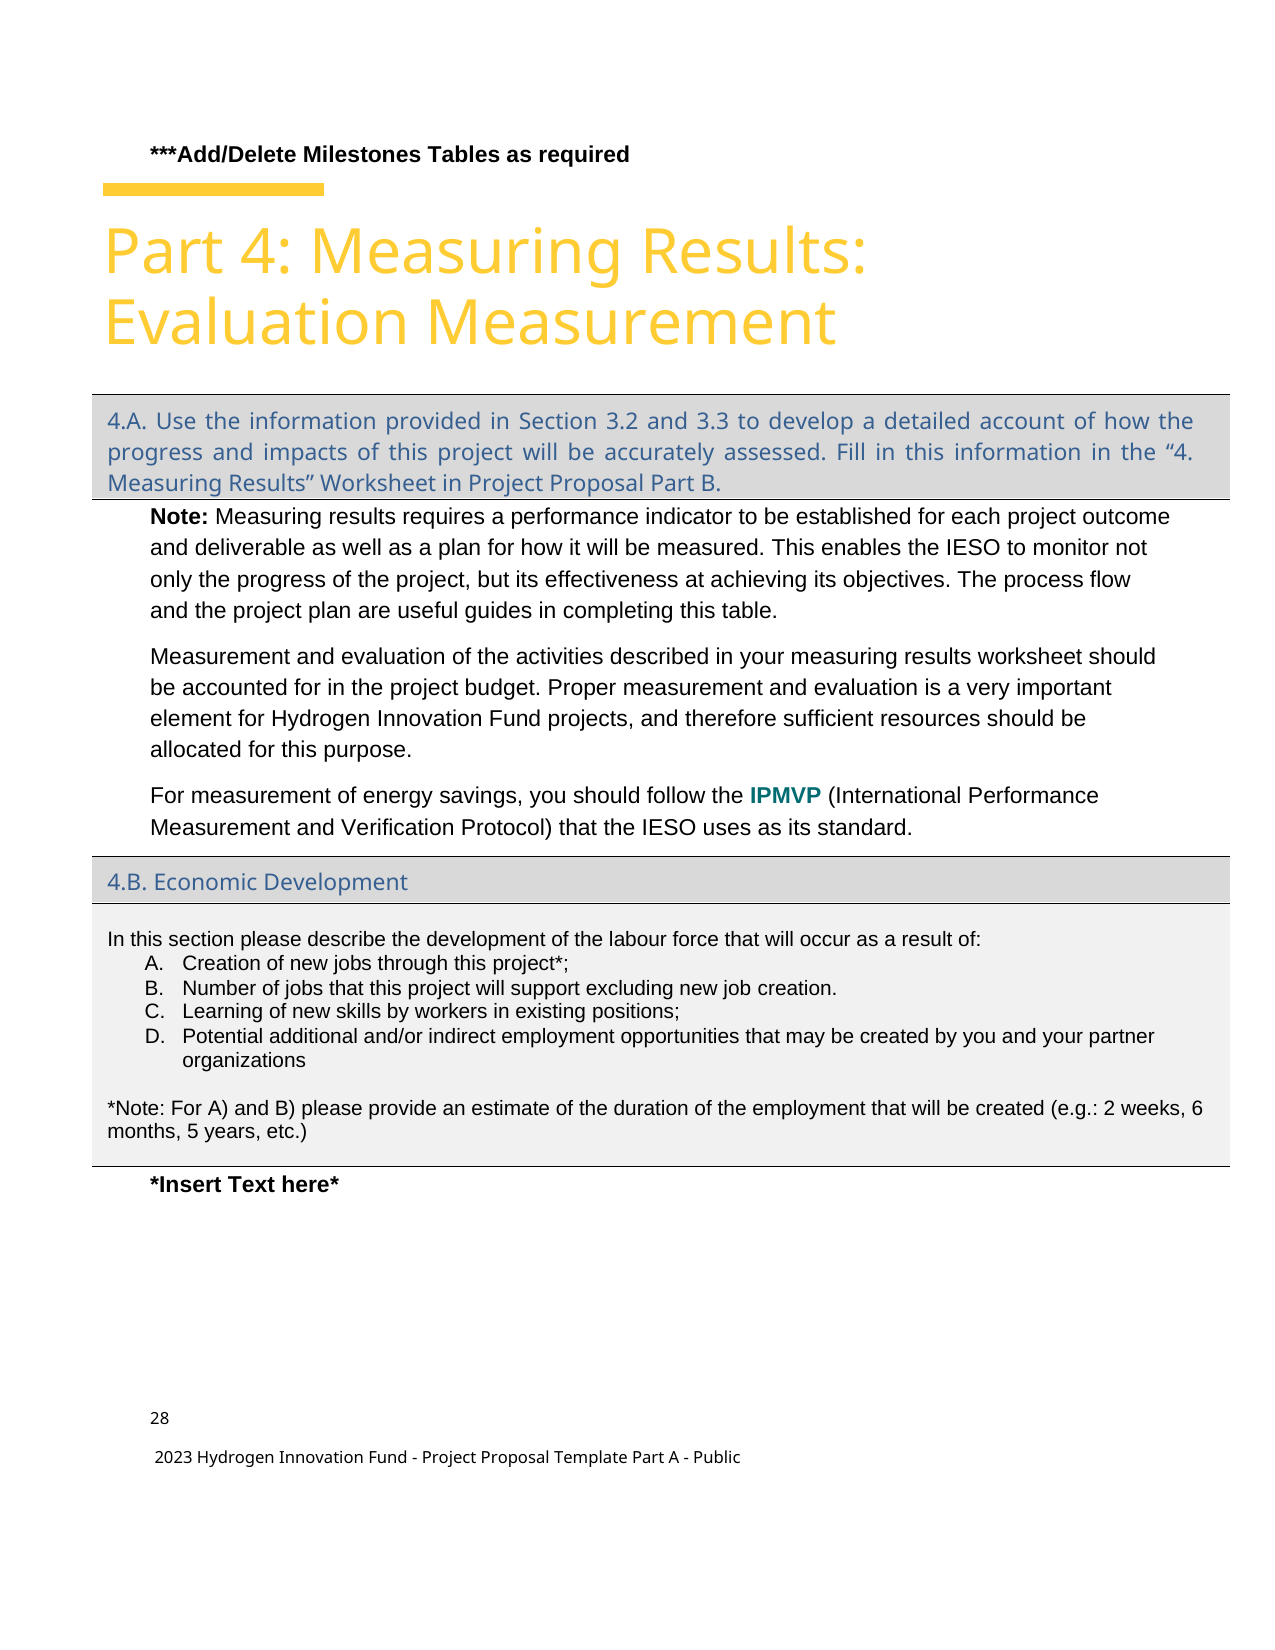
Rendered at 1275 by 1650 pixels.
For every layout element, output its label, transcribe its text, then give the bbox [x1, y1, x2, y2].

text ***Add/Delete Milestones Tables as required [150, 137, 1173, 169]
text For measurement of energy savings, you should follow the IPMVP (International Performance Measurement and Verification Protocol) that the IESO uses as its standard. [150, 779, 1173, 841]
table_header 4.A. Use the information provided in Section 3.2 and 3.3 to develop a detailed account of how the progress and impacts of this project will be accurately assessed. Fill in this information in the “4. Measuring Results” Worksheet in Project Proposal Part B. [92, 395, 1230, 498]
text ** [150, 1167, 1173, 1198]
table_header 4.B. Economic Development [92, 857, 1230, 902]
subtitle Part 4: Measuring Results: Evaluation Measurement [103, 217, 1172, 358]
table_cell In this section please describe the development of the labour force that will occur as a result of: Creation of new jobs through this project*; Number of jobs that this project will support excluding new job creation. Learning of new skills by workers in existing positions; Potential additional and/or indirect employment opportunities that may be created by you and your partner organizations *Note: For A) and B) please provide an estimate of the duration of the employment that will be created (e.g.: 2 weeks, 6 months, 5 years, etc.) [92, 904, 1230, 1166]
text Measurement and evaluation of the activities described in your measuring results worksheet should be accounted for in the project budget. Proper measurement and evaluation is a very important element for Hydrogen Innovation Fund projects, and therefore sufficient resources should be allocated for this purpose. [150, 639, 1173, 764]
text Note: Measuring results requires a performance indicator to be established for each project outcome and deliverable as well as a plan for how it will be measured. This enables the IESO to monitor not only the progress of the project, but its effectiveness at achieving its objectives. The process flow and the project plan are useful guides in completing this table. [150, 500, 1173, 624]
